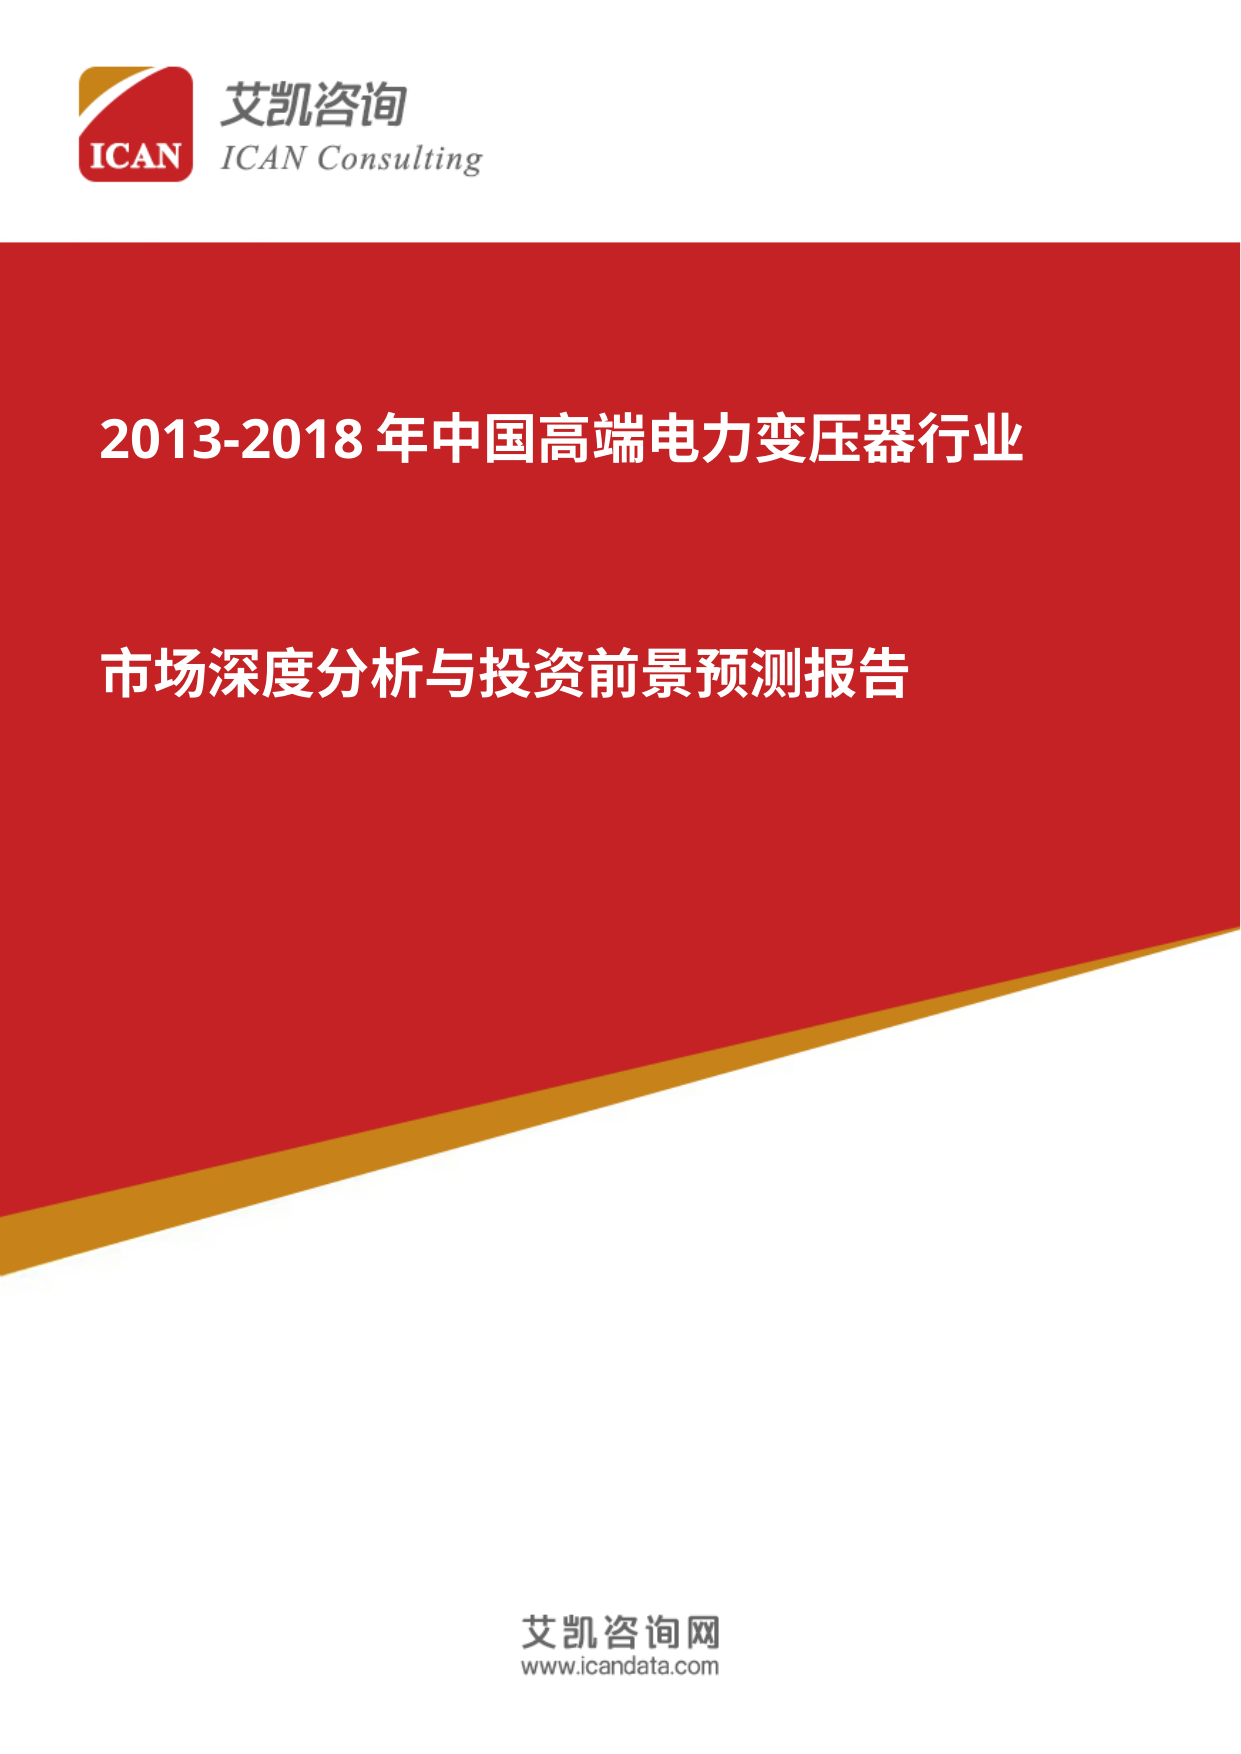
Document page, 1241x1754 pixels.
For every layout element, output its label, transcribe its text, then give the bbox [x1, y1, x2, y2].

picture [0, 5, 1241, 1754]
subtitle 2013-2018年中国高端电力变压器行业市场深度分析与投资前景预测报告 [99, 386, 1053, 718]
